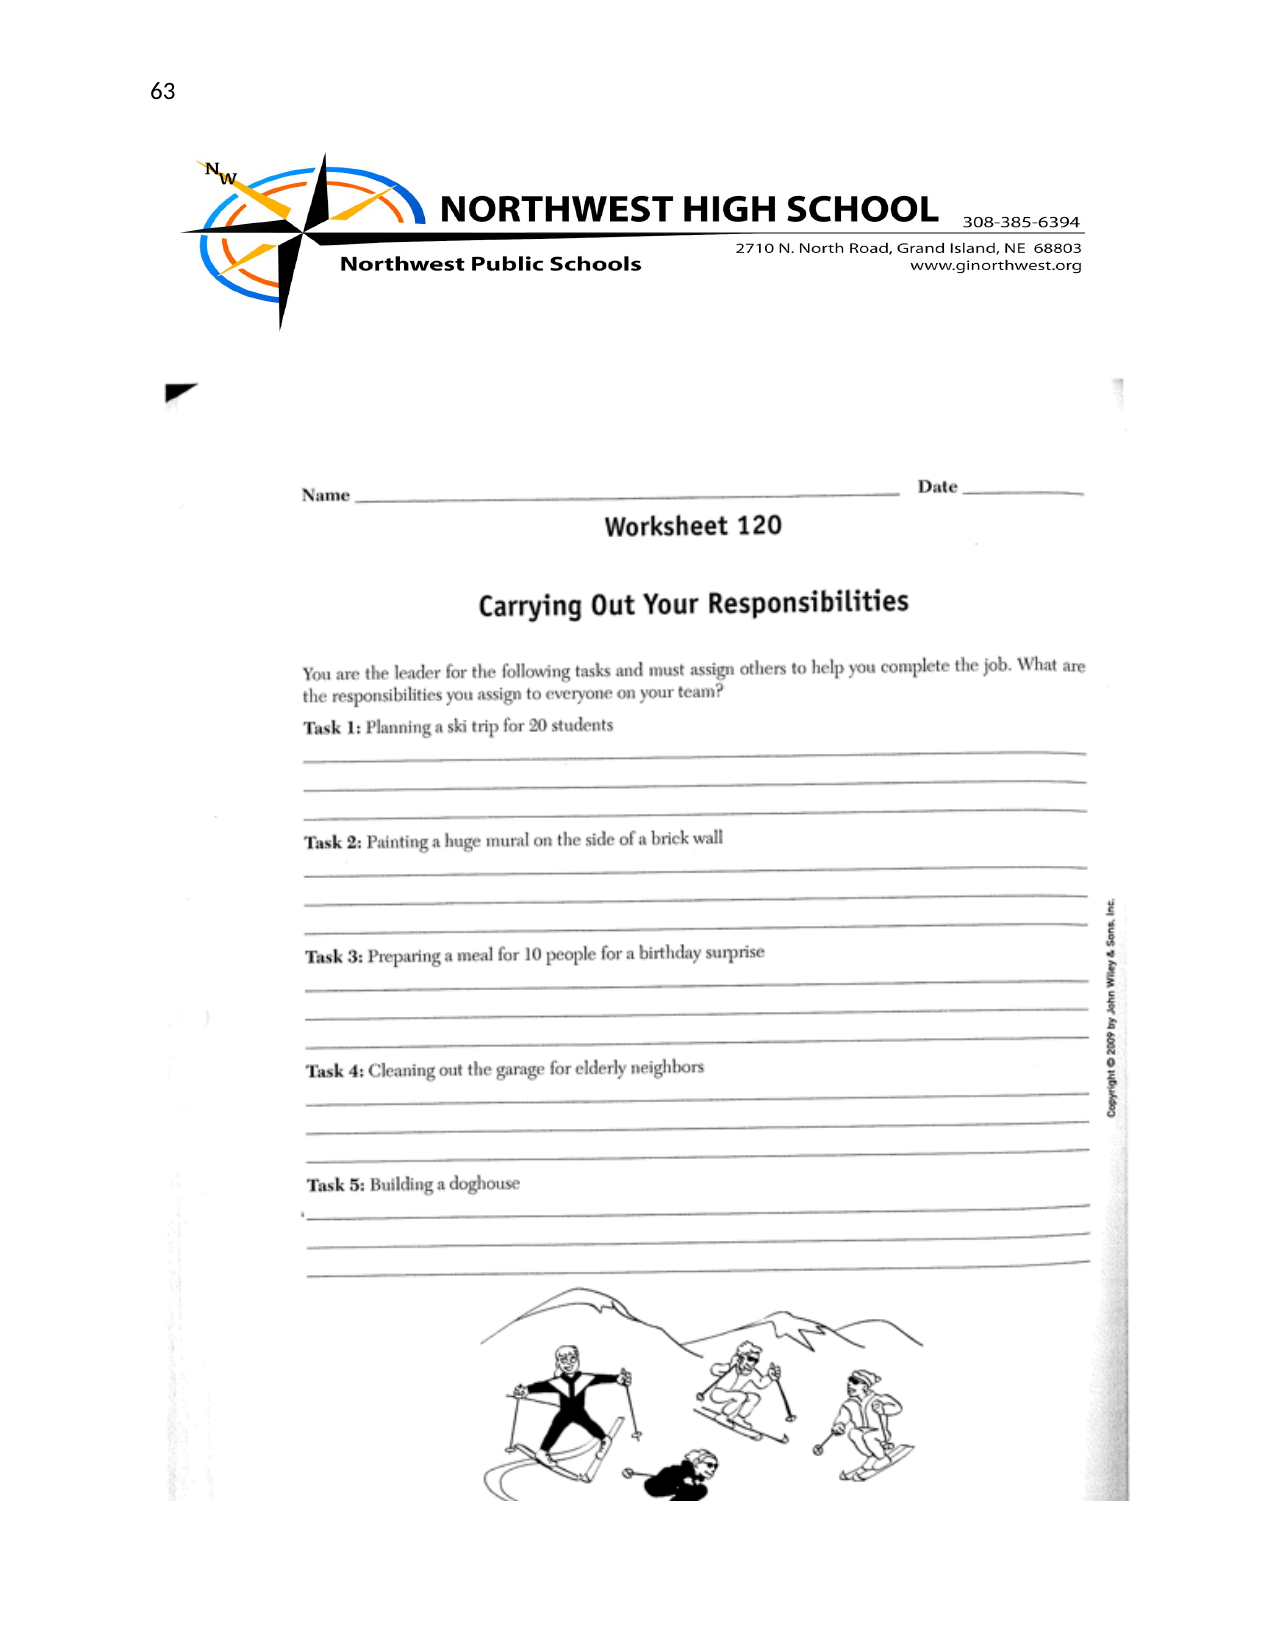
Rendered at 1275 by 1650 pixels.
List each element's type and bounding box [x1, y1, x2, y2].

picture [150, 373, 1143, 1501]
picture [150, 136, 1125, 344]
